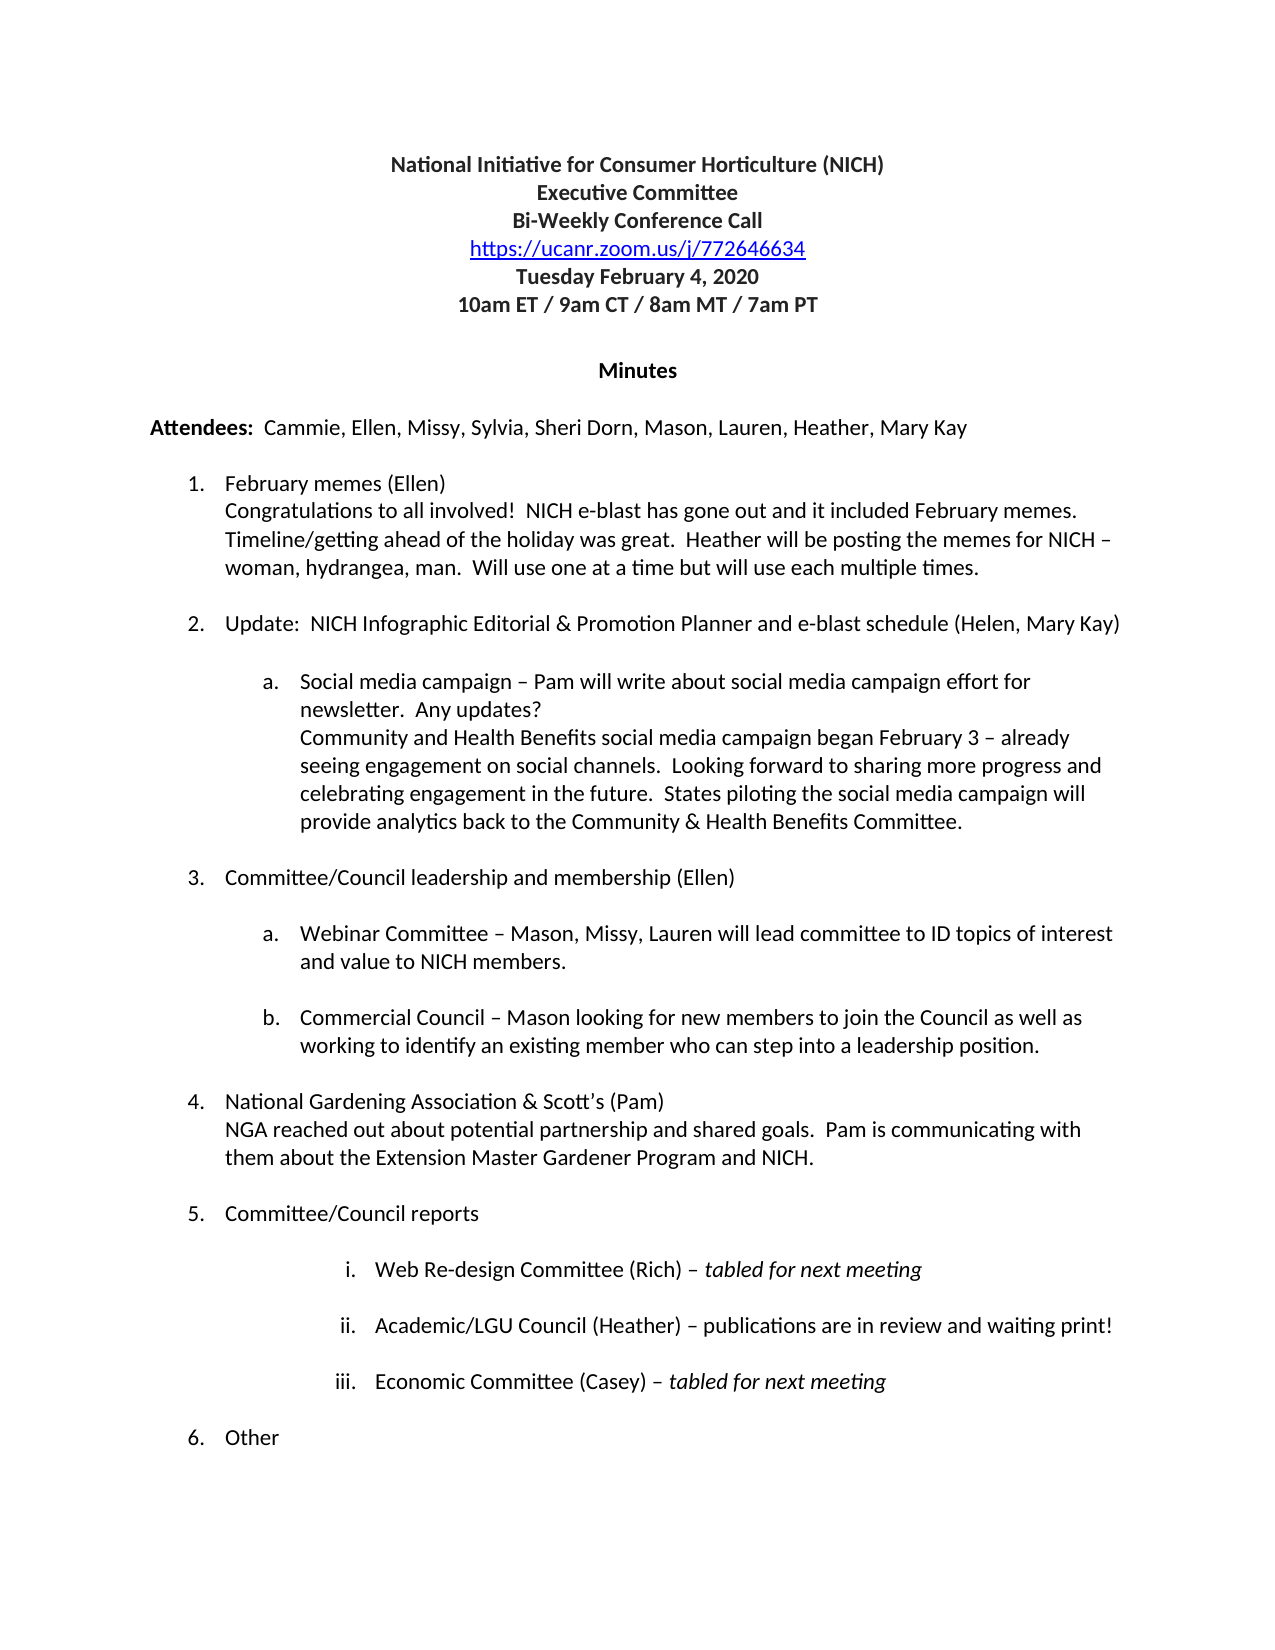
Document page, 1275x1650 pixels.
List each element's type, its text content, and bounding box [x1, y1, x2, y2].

text 10am ET / 9am CT / 8am MT / 7am PT [150, 290, 1125, 318]
text Attendees: Cammie, Ellen, Missy, Sylvia, Sheri Dorn, Mason, Lauren, Heather, Mary Kay [150, 413, 1125, 441]
list Economic Committee (Casey) – tabled for next meeting [356, 1367, 1125, 1396]
text Executive Committee [150, 178, 1125, 206]
list Update: NICH Infographic Editorial & Promotion Planner and e-blast schedule (Helen, Mary Kay) [187, 609, 1125, 637]
list Committee/Council leadership and membership (Ellen) [187, 863, 1125, 891]
text Bi-Weekly Conference Call [150, 206, 1125, 234]
list Web Re-design Committee (Rich) – tabled for next meeting [356, 1255, 1125, 1283]
text National Initiative for Consumer Horticulture (NICH) [150, 150, 1125, 178]
list Webinar Committee – Mason, Missy, Lauren will lead committee to ID topics of interest and value to NICH members. [262, 919, 1125, 975]
text https://ucanr.zoom.us/j/772646634 [150, 234, 1125, 262]
list National Gardening Association & Scott’s (Pam) NGA reached out about potential partnership and shared goals. Pam is communicating with them about the Extension Master Gardener Program and NICH. [187, 1087, 1125, 1171]
text Tuesday February 4, 2020 [150, 262, 1125, 290]
list Committee/Council reports [187, 1199, 1125, 1227]
list Social media campaign – Pam will write about social media campaign effort for newsletter. Any updates? Community and Health Benefits social media campaign began February 3 – already seeing engagement on social channels. Looking forward to sharing more progress and celebrating engagement in the future. States piloting the social media campaign will provide analytics back to the Community & Health Benefits Committee. [262, 667, 1125, 835]
list Other [187, 1423, 1125, 1452]
list Commercial Council – Mason looking for new members to join the Council as well as working to identify an existing member who can step into a leadership position. [262, 1003, 1125, 1059]
text Minutes [150, 357, 1125, 384]
list Academic/LGU Council (Heather) – publications are in review and waiting print! [356, 1311, 1125, 1367]
list February memes (Ellen) Congratulations to all involved! NICH e-blast has gone out and it included February memes. Timeline/getting ahead of the holiday was great. Heather will be posting the memes for NICH – woman, hydrangea, man. Will use one at a time but will use each multiple times. [187, 469, 1125, 581]
